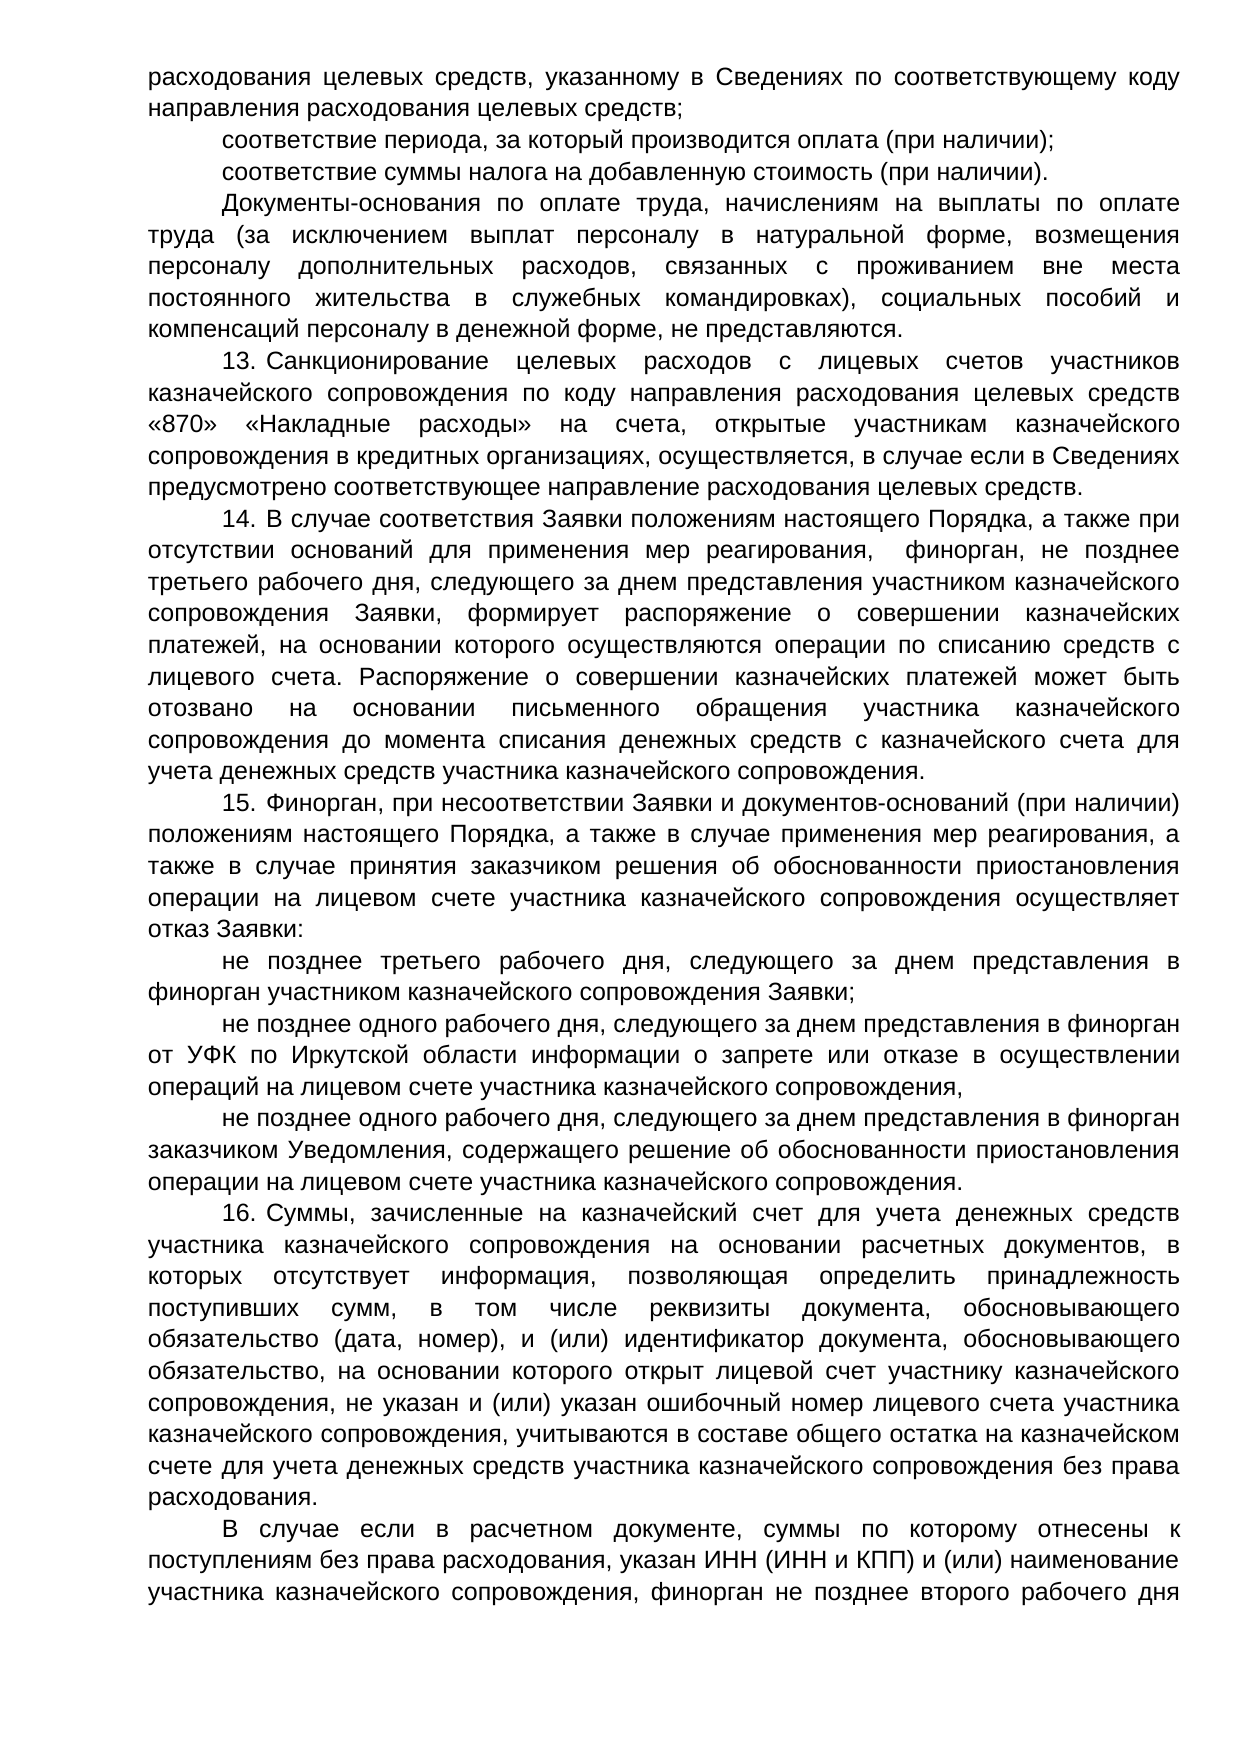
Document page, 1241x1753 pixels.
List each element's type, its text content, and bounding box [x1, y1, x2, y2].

text соответствие суммы налога на добавленную стоимость (при наличии). [148, 157, 1181, 185]
text 14. В случае соответствия Заявки положениям настоящего Порядка, а также при отсутствии оснований для применения мер реагирования, финорган, не позднее третьего рабочего дня, следующего за днем представления участником казначейского сопровождения Заявки, формирует распоряжение о совершении казначейских платежей, на основании которого осуществляются операции по списанию средств с лицевого счета. Распоряжение о совершении казначейских платежей может быть отозвано на основании письменного обращения участника казначейского сопровождения до момента списания денежных средств с казначейского счета для учета денежных средств участника казначейского сопровождения. [148, 504, 1181, 785]
text 15. Финорган, при несоответствии Заявки и документов-оснований (при наличии) положениям настоящего Порядка, а также в случае применения мер реагирования, а также в случае принятия заказчиком решения об обоснованности приостановления операции на лицевом счете участника казначейского сопровождения осуществляет отказ Заявки: [148, 788, 1181, 943]
text не позднее одного рабочего дня, следующего за днем представления в финорган от УФК по Иркутской области информации о запрете или отказе в осуществлении операций на лицевом счете участника казначейского сопровождения, [148, 1009, 1181, 1101]
text Документы-основания по оплате труда, начислениям на выплаты по оплате труда (за исключением выплат персоналу в натуральной форме, возмещения персоналу дополнительных расходов, связанных с проживанием вне места постоянного жительства в служебных командировках), социальных пособий и компенсаций персоналу в денежной форме, не представляются. [148, 188, 1181, 343]
text соответствие периода, за который производится оплата (при наличии); [148, 125, 1181, 154]
text не позднее третьего рабочего дня, следующего за днем представления в финорган участником казначейского сопровождения Заявки; [148, 946, 1181, 1006]
text не позднее одного рабочего дня, следующего за днем представления в финорган заказчиком Уведомления, содержащего решение об обоснованности приостановления операции на лицевом счете участника казначейского сопровождения. [148, 1103, 1181, 1195]
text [148, 62, 1181, 122]
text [148, 1514, 1181, 1606]
text 16. Суммы, зачисленные на казначейский счет для учета денежных средств участника казначейского сопровождения на основании расчетных документов, в которых отсутствует информация, позволяющая определить принадлежность поступивших сумм, в том числе реквизиты документа, обосновывающего обязательство (дата, номер), и (или) идентификатор документа, обосновывающего обязательство, на основании которого открыт лицевой счет участнику казначейского сопровождения, не указан и (или) указан ошибочный номер лицевого счета участника казначейского сопровождения, учитываются в составе общего остатка на казначейском счете для учета денежных средств участника казначейского сопровождения без права расходования. [148, 1198, 1181, 1511]
text 13. Санкционирование целевых расходов с лицевых счетов участников казначейского сопровождения по коду направления расходования целевых средств «870» «Накладные расходы» на счета, открытые участникам казначейского сопровождения в кредитных организациях, осуществляется, в случае если в Сведениях предусмотрено соответствующее направление расходования целевых средств. [148, 346, 1181, 501]
